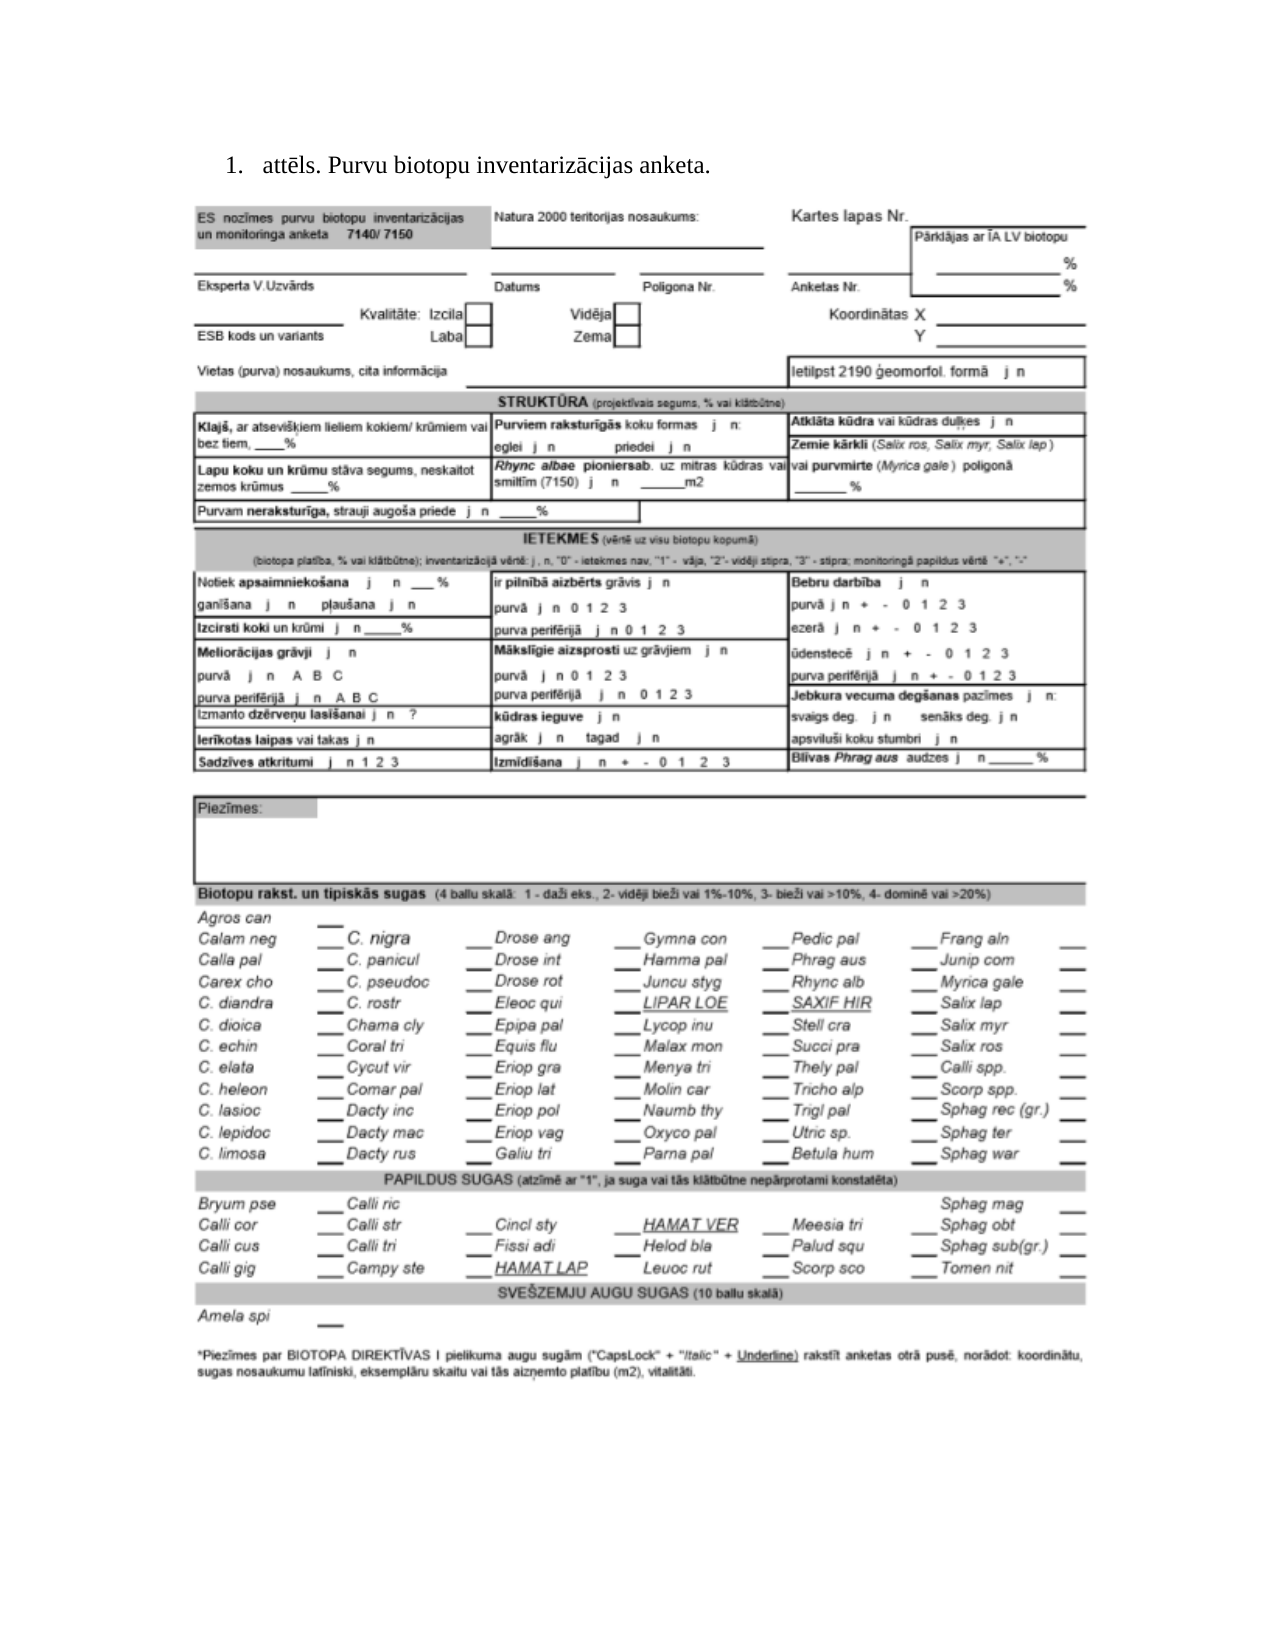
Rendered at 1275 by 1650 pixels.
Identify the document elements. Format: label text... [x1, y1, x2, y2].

list attēls. Purvu biotopu inventarizācijas anketa. [225, 150, 1087, 179]
picture [187, 197, 1106, 1406]
